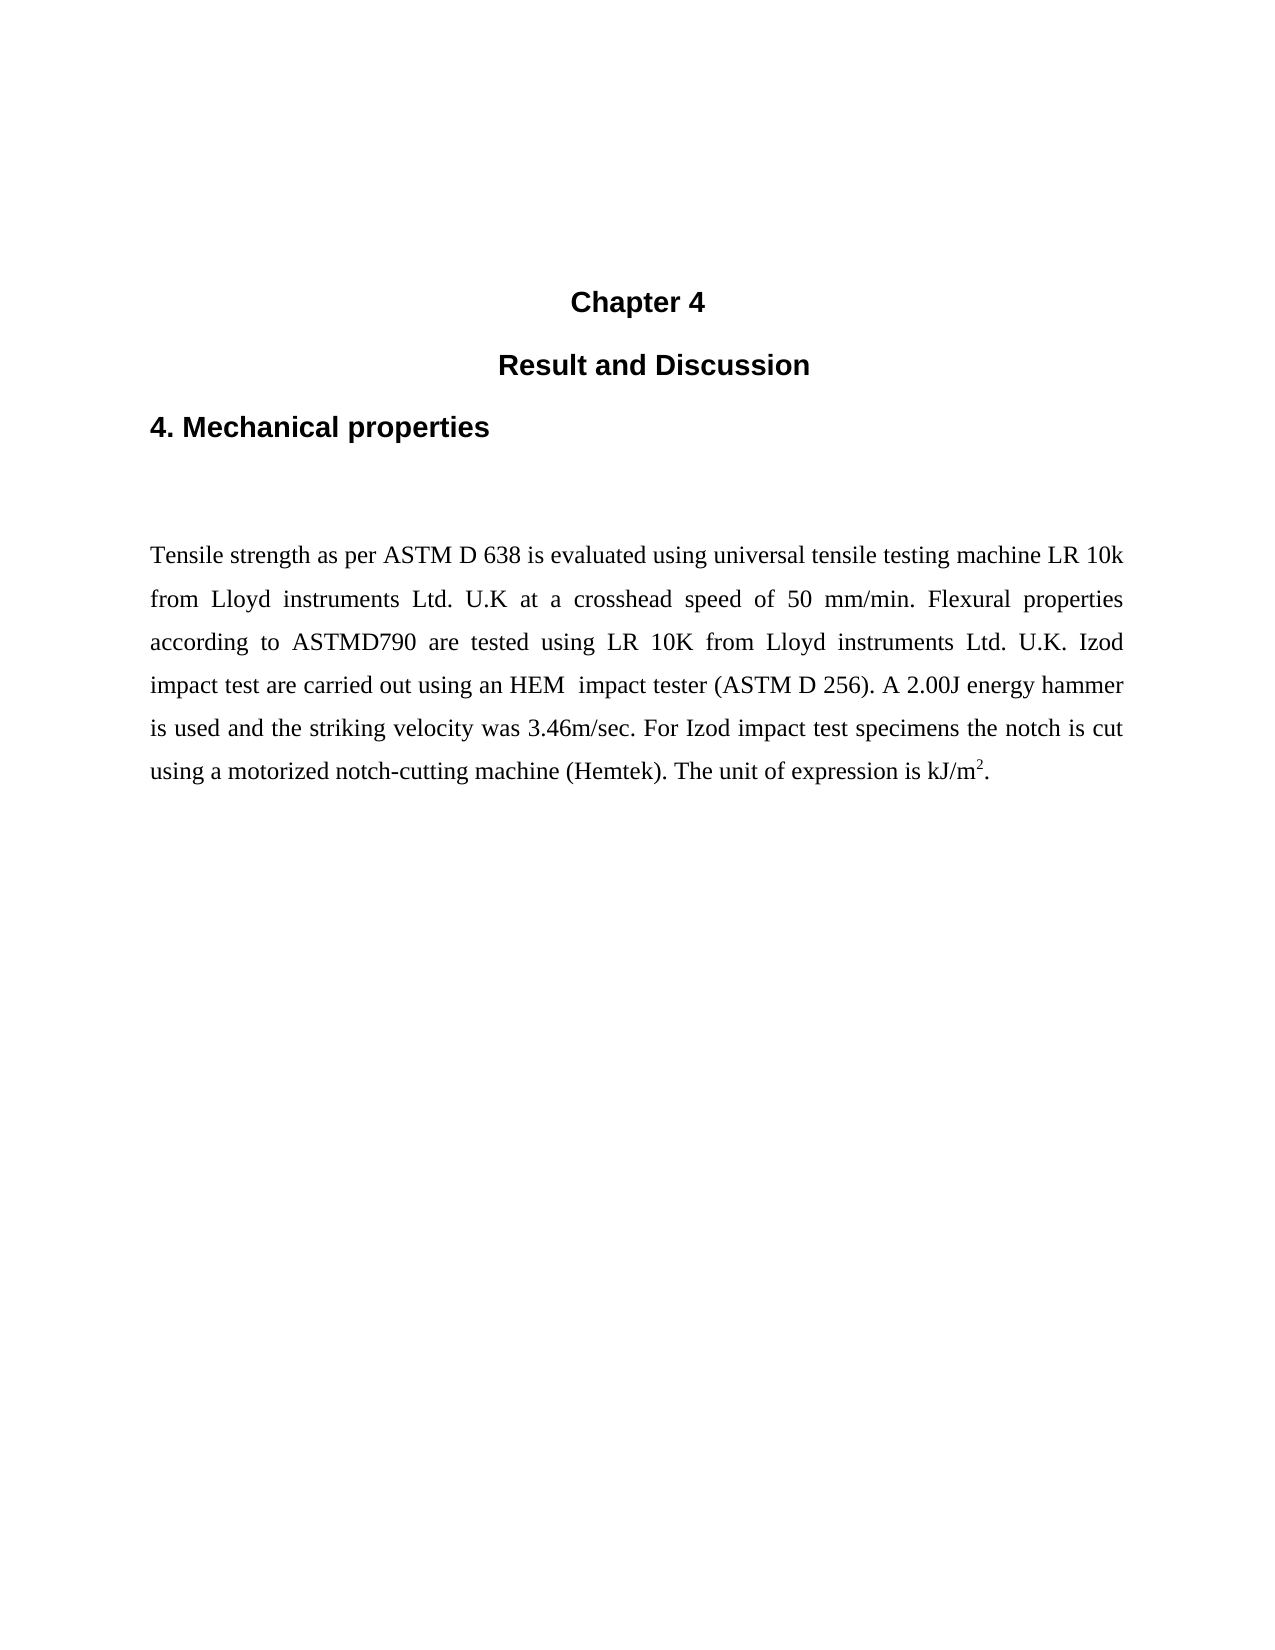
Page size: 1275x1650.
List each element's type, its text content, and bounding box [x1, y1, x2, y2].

text 4. Mechanical properties [150, 410, 1125, 444]
text Chapter 4 [150, 285, 1125, 318]
text Result and Discussion [150, 348, 1125, 381]
text Tensile strength as per ASTM D 638 is evaluated using universal tensile testing machine LR 10k from Lloyd instruments Ltd. U.K at a crosshead speed of 50 mm/min. Flexural properties according to ASTMD790 are tested using LR 10K from Lloyd instruments Ltd. U.K. Izod impact test are carried out using an HEM impact tester (ASTM D 256). A 2.00J energy hammer is used and the striking velocity was 3.46m/sec. For Izod impact test specimens the notch is cut using a motorized notch-cutting machine (Hemtek). The unit of expression is kJ/m2. [150, 541, 1125, 785]
